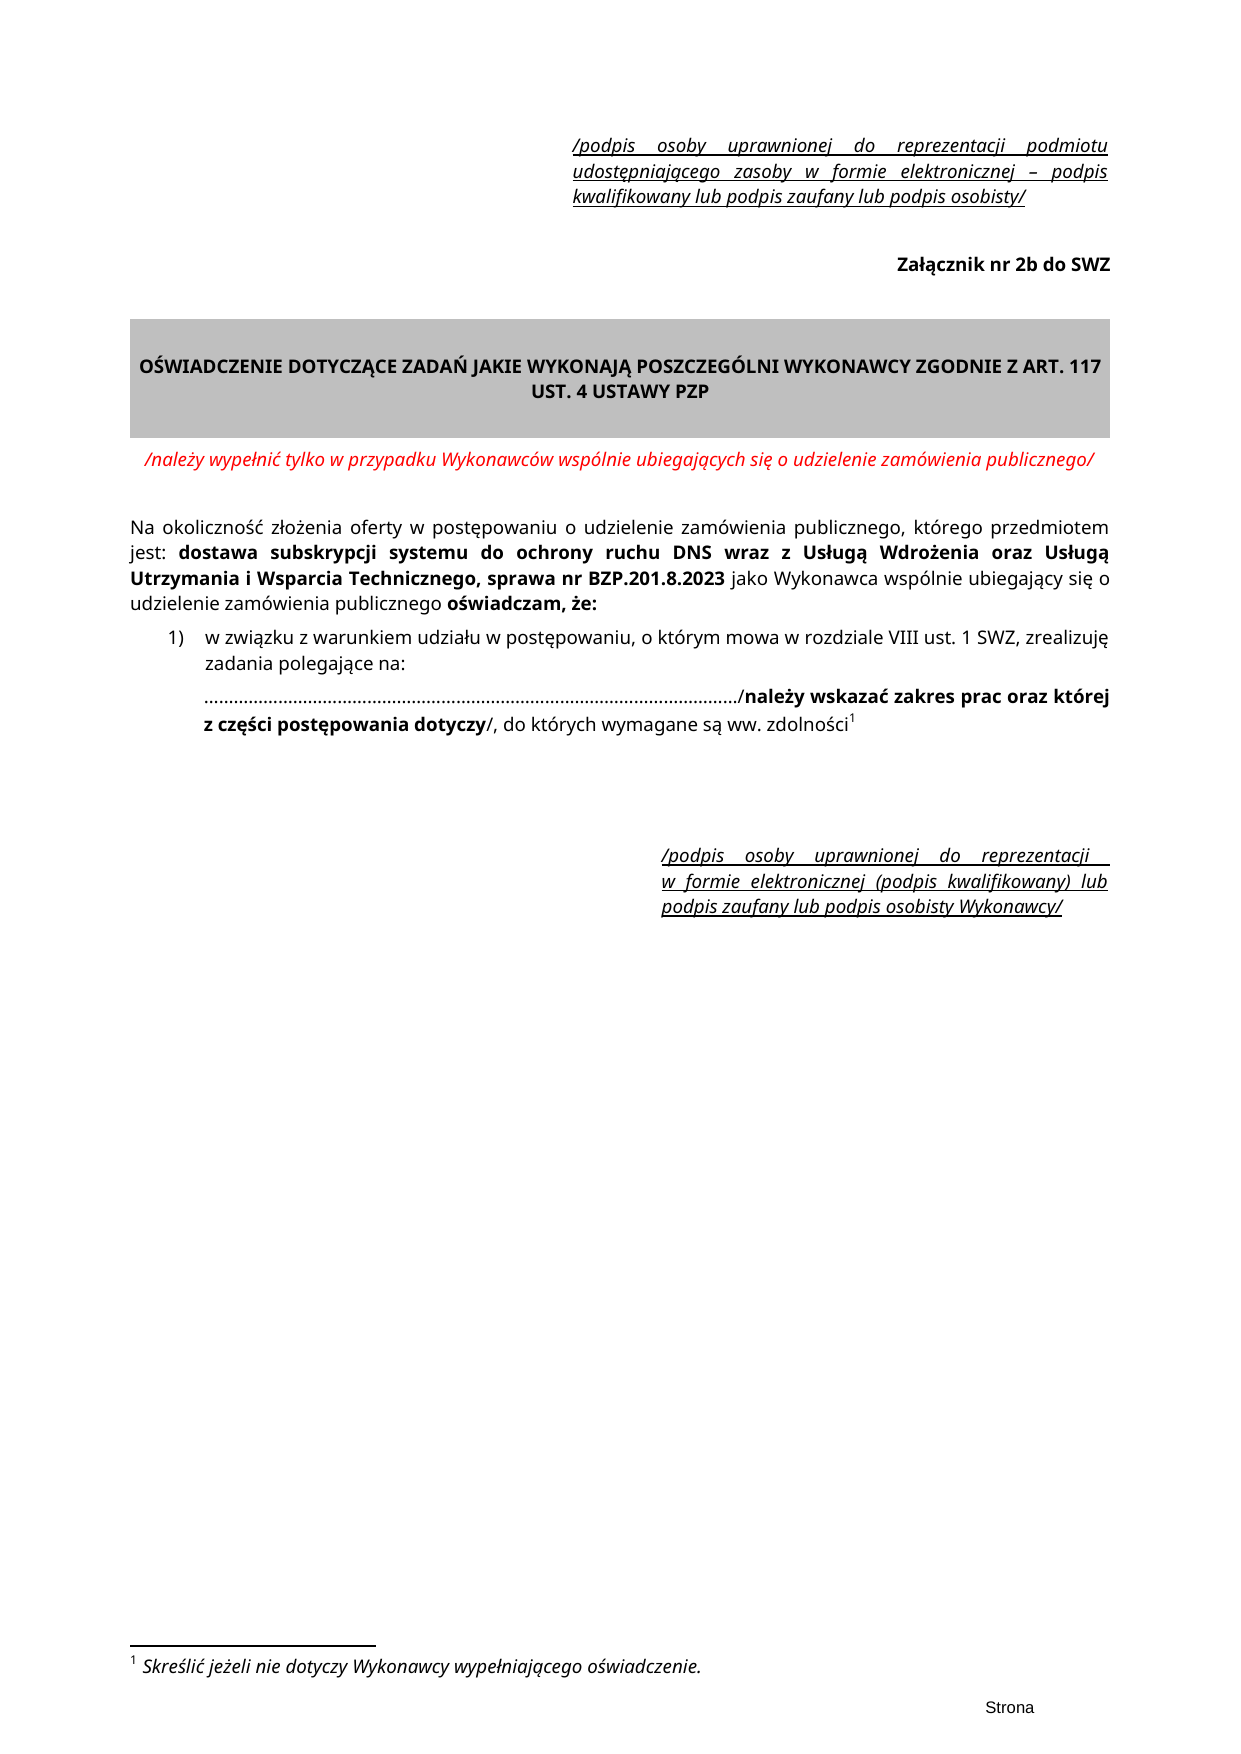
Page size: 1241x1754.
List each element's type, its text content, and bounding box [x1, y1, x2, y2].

text OŚWIADCZENIE DOTYCZĄCE ZADAŃ JAKIE WYKONAJĄ POSZCZEGÓLNI WYKONAWCY ZGODNIE Z ART. 117 UST. 4 USTAWY PZP [130, 353, 1110, 404]
text /podpis osoby uprawnionej do reprezentacji w formie elektronicznej (podpis kwalifikowany) lub podpis zaufany lub podpis osobisty Wykonawcy/ [661, 842, 1110, 864]
text /podpis osoby uprawnionej do reprezentacji w formie elektronicznej (podpis kwalifikowany) lub podpis zaufany lub podpis osobisty Wykonawcy/ [661, 865, 1110, 919]
text /podpis osoby uprawnionej do reprezentacji podmiotu udostępniającego zasoby w formie elektronicznej – podpis kwalifikowany lub podpis zaufany lub podpis osobisty/ [572, 133, 1110, 209]
text Na okoliczność złożenia oferty w postępowaniu o udzielenie zamówienia publicznego, którego przedmiotem jest: dostawa subskrypcji systemu do ochrony ruchu DNS wraz z Usługą Wdrożenia oraz Usługą Utrzymania i Wsparcia Technicznego, sprawa nr BZP.201.8.2023 jako Wykonawca wspólnie ubiegający się o udzielenie zamówienia publicznego oświadczam, że: [130, 514, 1110, 616]
text /należy wypełnić tylko w przypadku Wykonawców wspólnie ubiegających się o udzielenie zamówienia publicznego/ [130, 446, 1110, 472]
list w związku z warunkiem udziału w postępowaniu, o którym mowa w rozdziale VIII ust. 1 SWZ, zrealizuję zadania polegające na: [167, 624, 1110, 675]
list ………………………………………………………………………………………………/należy wskazać zakres prac oraz której z części postępowania dotyczy/, do których wymagane są ww. zdolności [204, 684, 1110, 738]
text Załącznik nr 2b do SWZ [130, 251, 1110, 277]
